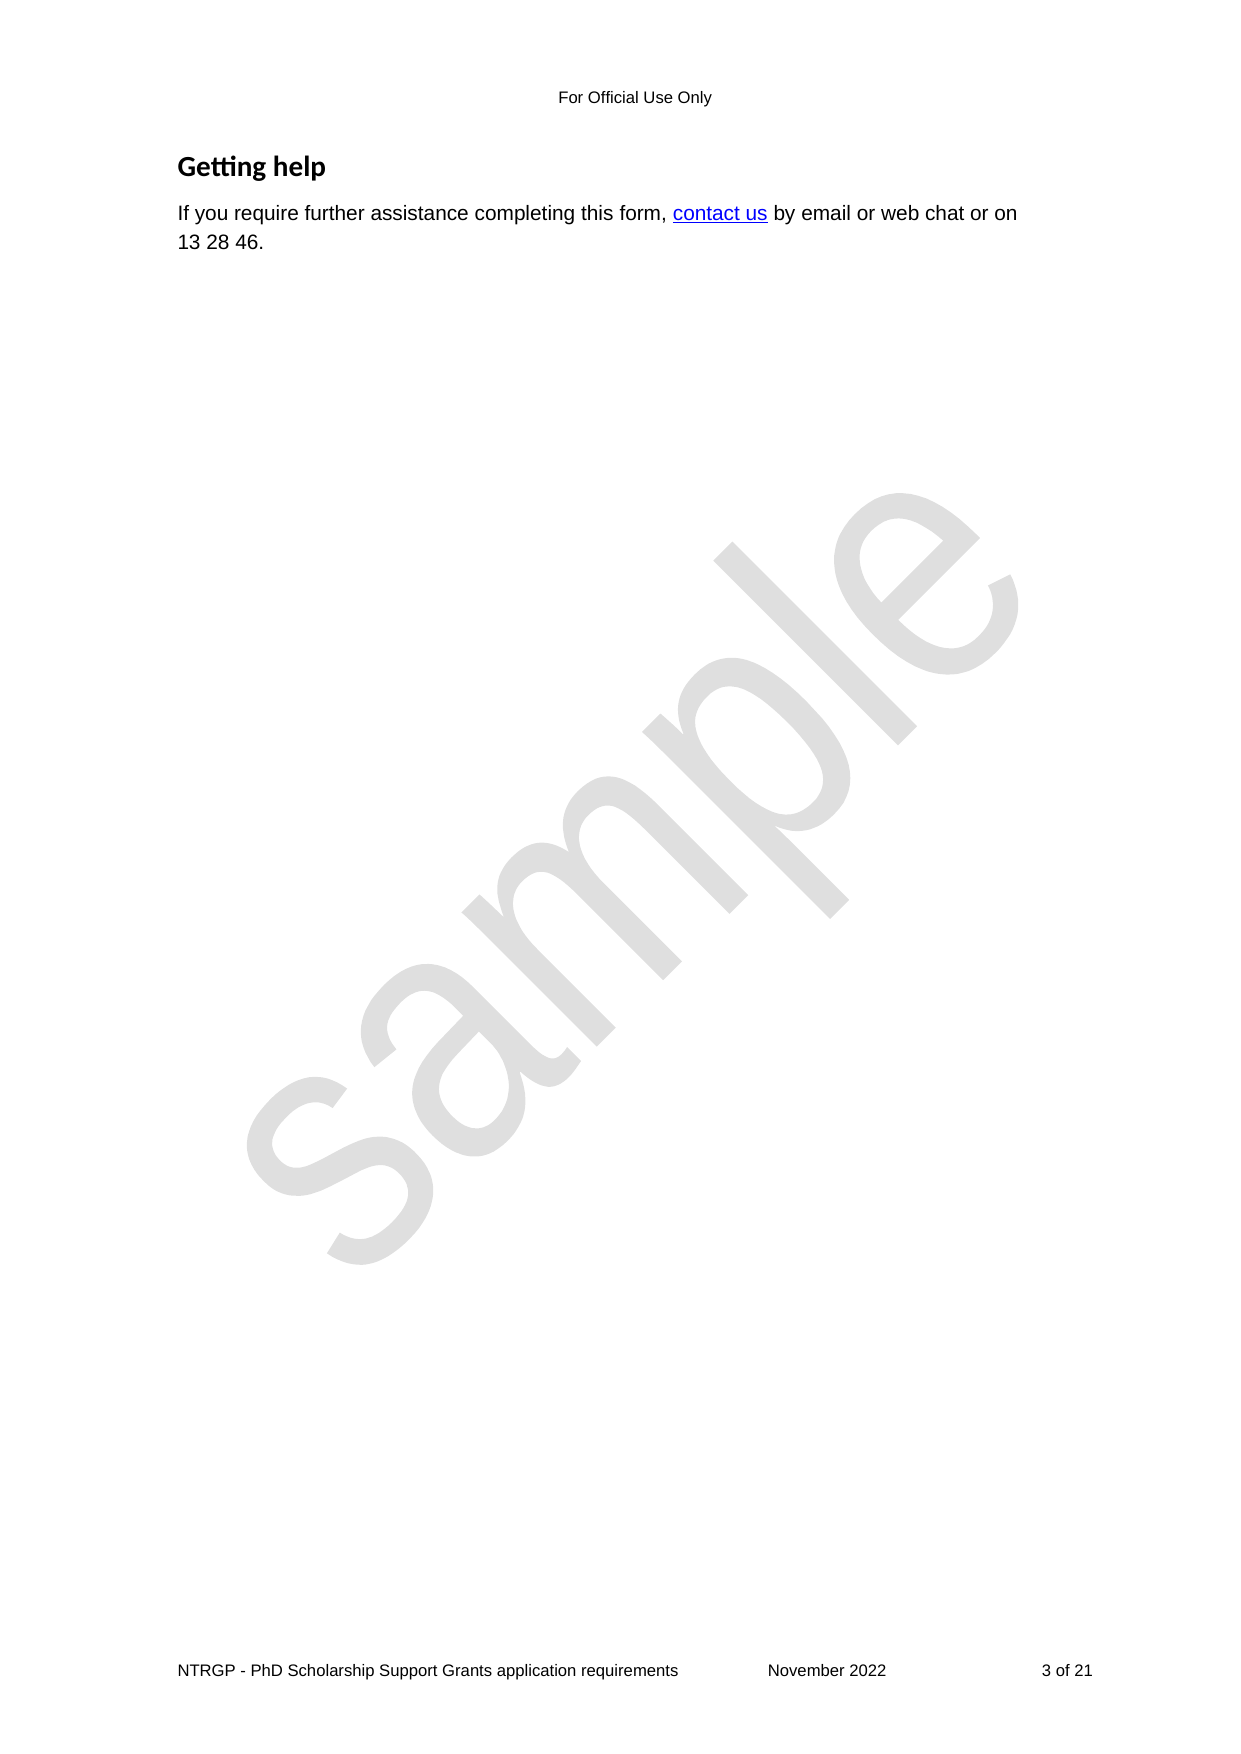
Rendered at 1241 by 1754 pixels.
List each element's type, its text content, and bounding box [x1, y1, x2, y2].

text If you require further assistance completing this form, contact us by email or web chat or on 13 28 46. [177, 196, 1092, 254]
subtitle Getting help [177, 148, 1092, 183]
